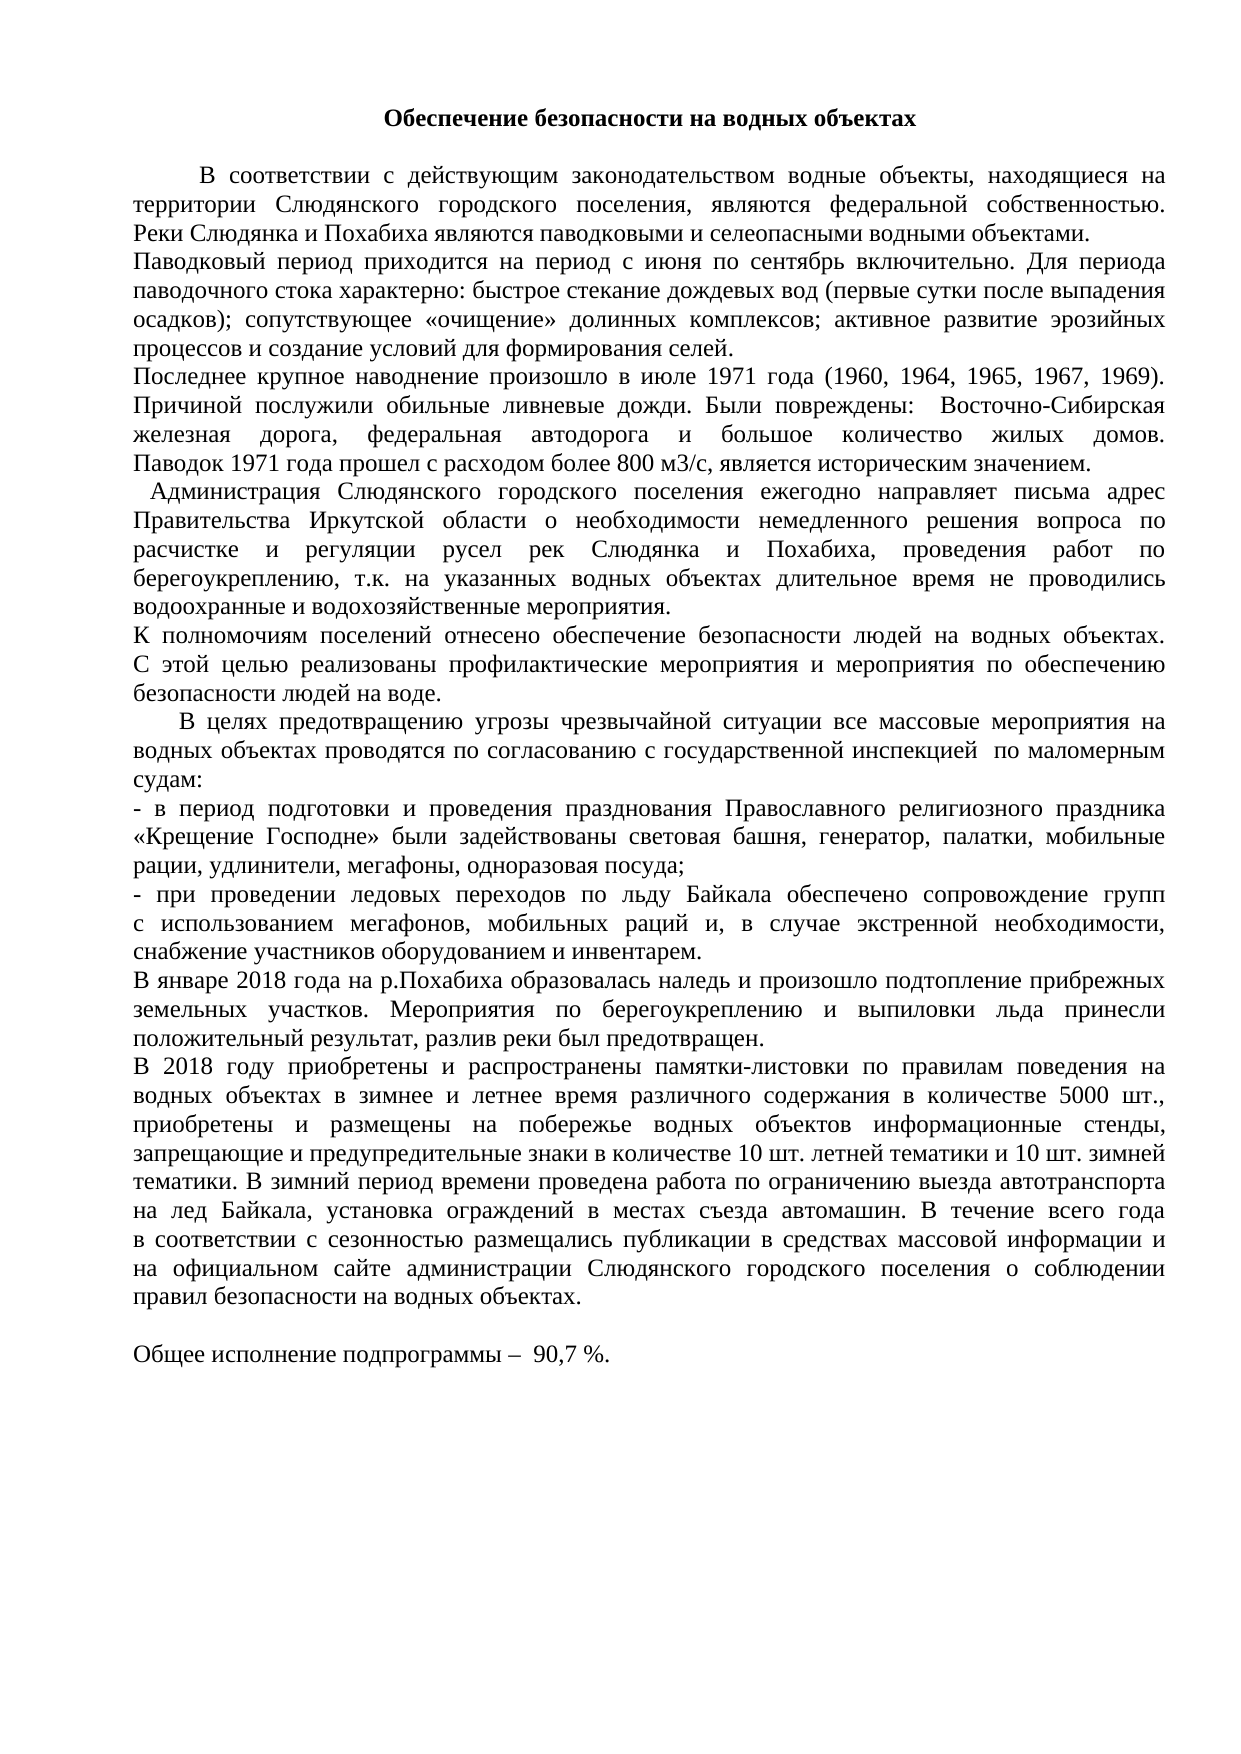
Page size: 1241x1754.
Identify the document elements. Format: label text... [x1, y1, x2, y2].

text Администрация Слюдянского городского поселения ежегодно направляет письма адрес Правительства Иркутской области о необходимости немедленного решения вопроса по расчистке и регуляции русел рек Слюдянка и Похабиха, проведения работ по берегоукреплению, т.к. на указанных водных объектах длительное время не проводились водоохранные и водохозяйственные мероприятия. [133, 476, 1167, 620]
text В целях предотвращению угрозы чрезвычайной ситуации все массовые мероприятия на водных объектах проводятся по согласованию с государственной инспекцией по маломерным судам: [133, 706, 1167, 793]
text Последнее крупное наводнение произошло в июле 1971 года (1960, 1964, 1965, 1967, 1969). Причиной послужили обильные ливневые дожди. Были повреждены: Восточно-Сибирская железная дорога, федеральная автодорога и большое количество жилых домов. Паводок 1971 года прошел с расходом более 800 м3/с, является историческим значением. [133, 361, 1167, 476]
text - в период подготовки и проведения празднования Православного религиозного праздника «Крещение Господне» были задействованы световая башня, генератор, палатки, мобильные рации, удлинители, мегафоны, одноразовая посуда; [133, 793, 1167, 879]
text К полномочиям поселений отнесено обеспечение безопасности людей на водных объектах. С этой целью реализованы профилактические мероприятия и мероприятия по обеспечению безопасности людей на воде. [133, 620, 1167, 706]
text Общее исполнение подпрограммы – 90,7 %. [133, 1339, 1167, 1368]
text Паводковый период приходится на период с июня по сентябрь включительно. Для периода паводочного стока характерно: быстрое стекание дождевых вод (первые сутки после выпадения осадков); сопутствующее «очищение» долинных комплексов; активное развитие эрозийных процессов и создание условий для формирования селей. [133, 246, 1167, 361]
text В январе 2018 года на р.Похабиха образовалась наледь и произошло подтопление прибрежных земельных участков. Мероприятия по берегоукреплению и выпиловки льда принесли положительный результат, разлив реки был предотвращен. [133, 965, 1167, 1051]
text В 2018 году приобретены и распространены памятки-листовки по правилам поведения на водных объектах в зимнее и летнее время различного содержания в количестве 5000 шт., приобретены и размещены на побережье водных объектов информационные стенды, запрещающие и предупредительные знаки в количестве 10 шт. летней тематики и 10 шт. зимней тематики. В зимний период времени проведена работа по ограничению выезда автотранспорта на лед Байкала, установка ограждений в местах съезда автомашин. В течение всего года в соответствии с сезонностью размещались публикации в средствах массовой информации и на официальном сайте администрации Слюдянского городского поселения о соблюдении правил безопасности на водных объектах. [133, 1051, 1167, 1310]
text В соответствии с действующим законодательством водные объекты, находящиеся на территории Слюдянского городского поселения, являются федеральной собственностью. Реки Слюдянка и Похабиха являются паводковыми и селеопасными водными объектами. [133, 160, 1167, 246]
text Обеспечение безопасности на водных объектах [133, 103, 1167, 131]
text - при проведении ледовых переходов по льду Байкала обеспечено сопровождение групп с использованием мегафонов, мобильных раций и, в случае экстренной необходимости, снабжение участников оборудованием и инвентарем. [133, 879, 1167, 965]
